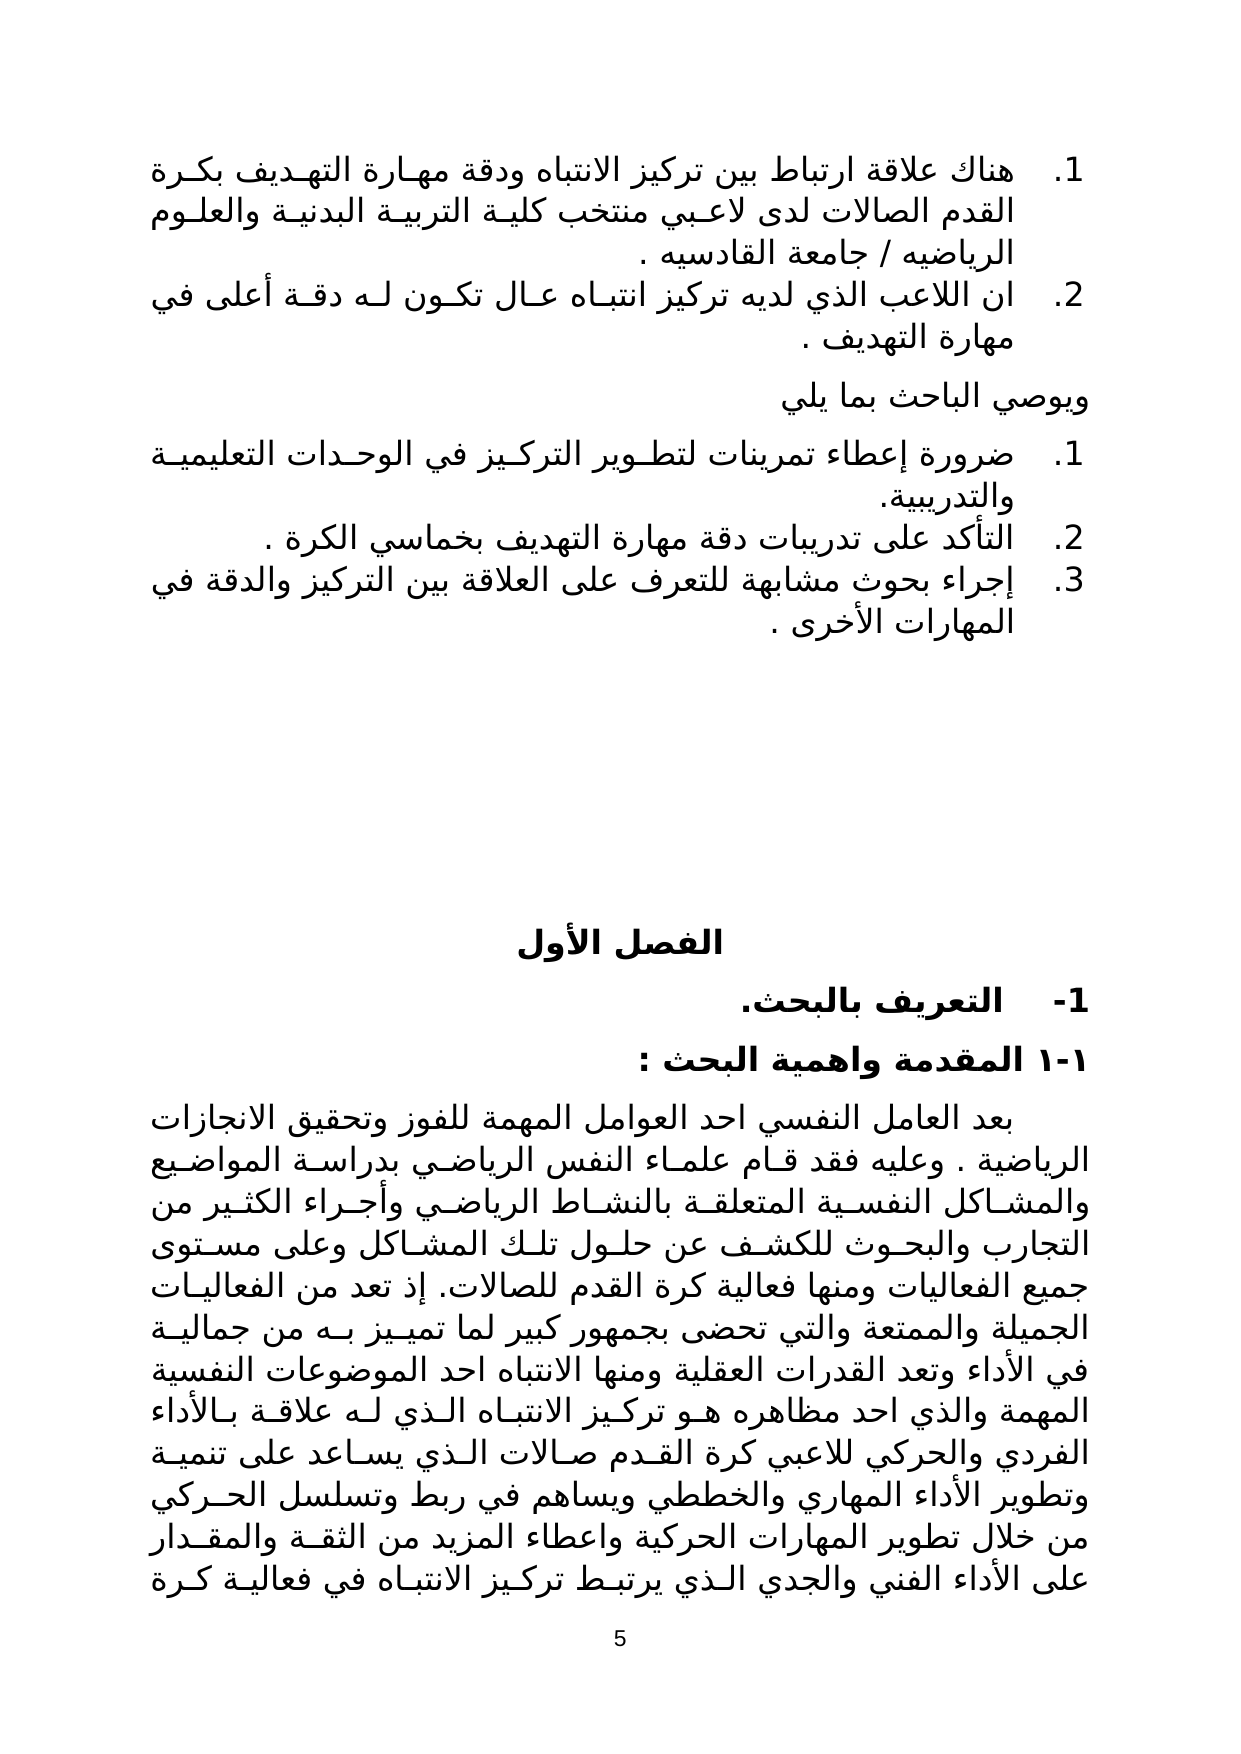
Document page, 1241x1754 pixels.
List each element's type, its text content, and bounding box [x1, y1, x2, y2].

text الفصل الأول [150, 923, 1090, 962]
text ويوصي الباحث بما يلي [150, 376, 1090, 415]
list ضرورة إعطاء تمرينات لتطوير التركيز في الوحدات التعليمية والتدريبية. [150, 434, 1053, 515]
list التعريف بالبحث. [150, 982, 1053, 1021]
text ۱-۱ المقدمة واهمية البحث : [150, 1040, 1090, 1079]
list هناك علاقة ارتباط بين تركيز الانتباه ودقة مهارة التهديف بكرة القدم الصالات لدى لاعبي منتخب كلية التربية البدنية والعلوم الرياضيه / جامعة القادسيه . [150, 150, 1053, 273]
list التأكد على تدريبات دقة مهارة التهديف بخماسي الكرة . [150, 518, 1053, 557]
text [150, 1099, 1090, 1598]
list إجراء بحوث مشابهة للتعرف على العلاقة بين التركيز والدقة في المهارات الأخرى . [150, 560, 1053, 641]
list ان اللاعب الذي لديه تركيز انتباه عال تكون له دقة أعلى في مهارة التهديف . [150, 276, 1053, 356]
